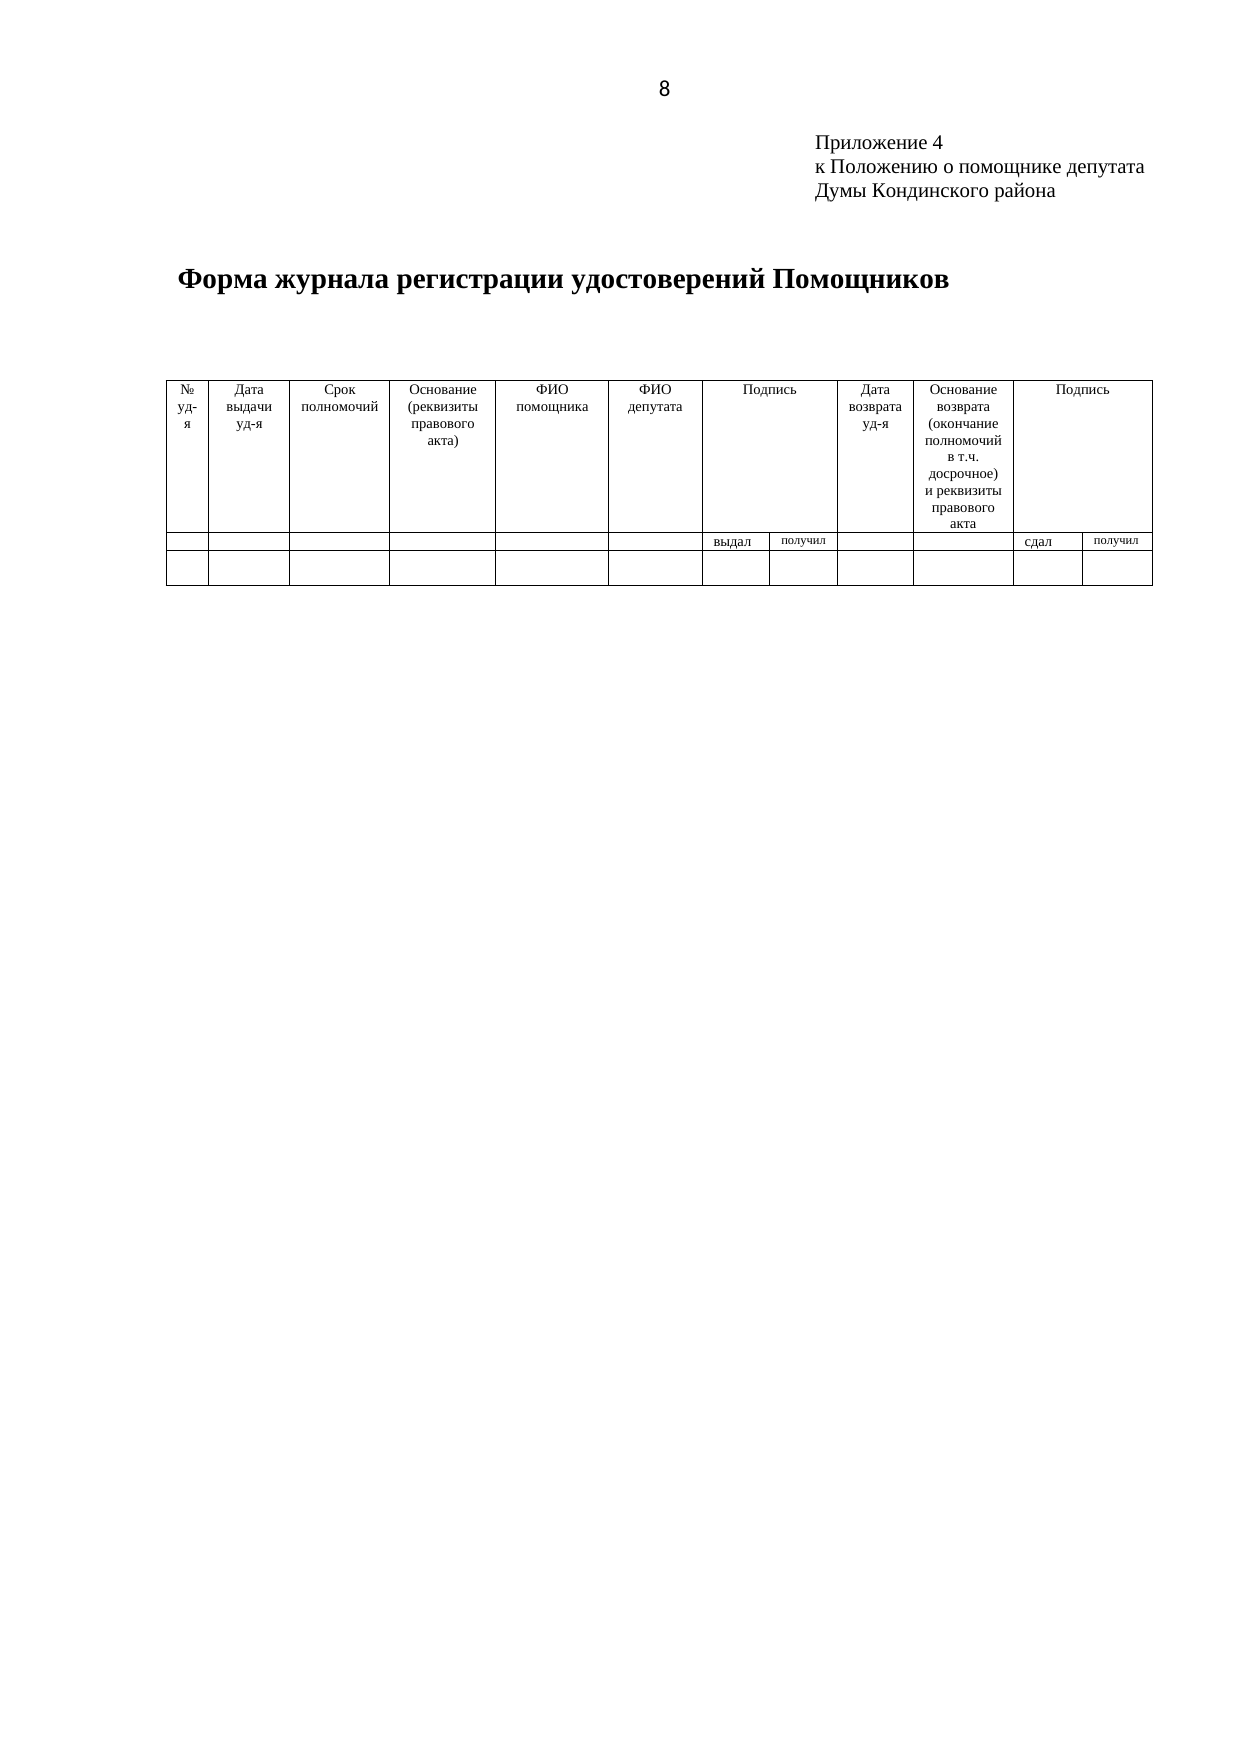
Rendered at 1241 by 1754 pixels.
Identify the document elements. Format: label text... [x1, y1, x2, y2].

table_header Основание возврата (окончание полномочий в т.ч. досрочное) и реквизиты правового акта [914, 381, 1013, 532]
table_cell [167, 533, 208, 550]
table_cell [838, 551, 913, 584]
table_header Дата выдачи уд-я [209, 381, 289, 532]
table_header Дата возврата уд-я [838, 381, 913, 532]
table_header ФИО помощника [496, 381, 608, 532]
table_header Срок полномочий [290, 381, 389, 532]
table_cell [609, 551, 702, 584]
table_cell [1083, 551, 1152, 584]
table_cell [167, 551, 208, 584]
text Приложение 4 [815, 130, 1152, 154]
table_cell [914, 533, 1013, 550]
table_cell [496, 551, 608, 584]
table_cell [770, 551, 837, 584]
table_cell [290, 551, 389, 584]
table_header № уд-я [167, 381, 208, 532]
table_cell [290, 533, 389, 550]
table_cell сдал [1014, 533, 1082, 550]
text Думы Кондинского района [815, 178, 1152, 202]
table_cell выдал [703, 533, 769, 550]
table_cell [914, 551, 1013, 584]
table_cell получил [770, 533, 837, 550]
table_cell получил [1083, 533, 1152, 550]
table_cell [838, 533, 913, 550]
text к Положению о помощнике депутата [815, 154, 1152, 178]
table_header Основание (реквизиты правового акта) [390, 381, 495, 532]
table_header Подпись [1014, 381, 1152, 532]
table_cell [703, 551, 769, 584]
text Форма журнала регистрации удостоверений Помощников [177, 261, 1152, 295]
table_cell [209, 551, 289, 584]
table_header ФИО депутата [609, 381, 702, 532]
table_cell [609, 533, 702, 550]
table_cell [209, 533, 289, 550]
table_cell [1014, 551, 1082, 584]
table_cell [496, 533, 608, 550]
table_header Подпись [703, 381, 837, 532]
table_cell [390, 551, 495, 584]
table_cell [390, 533, 495, 550]
